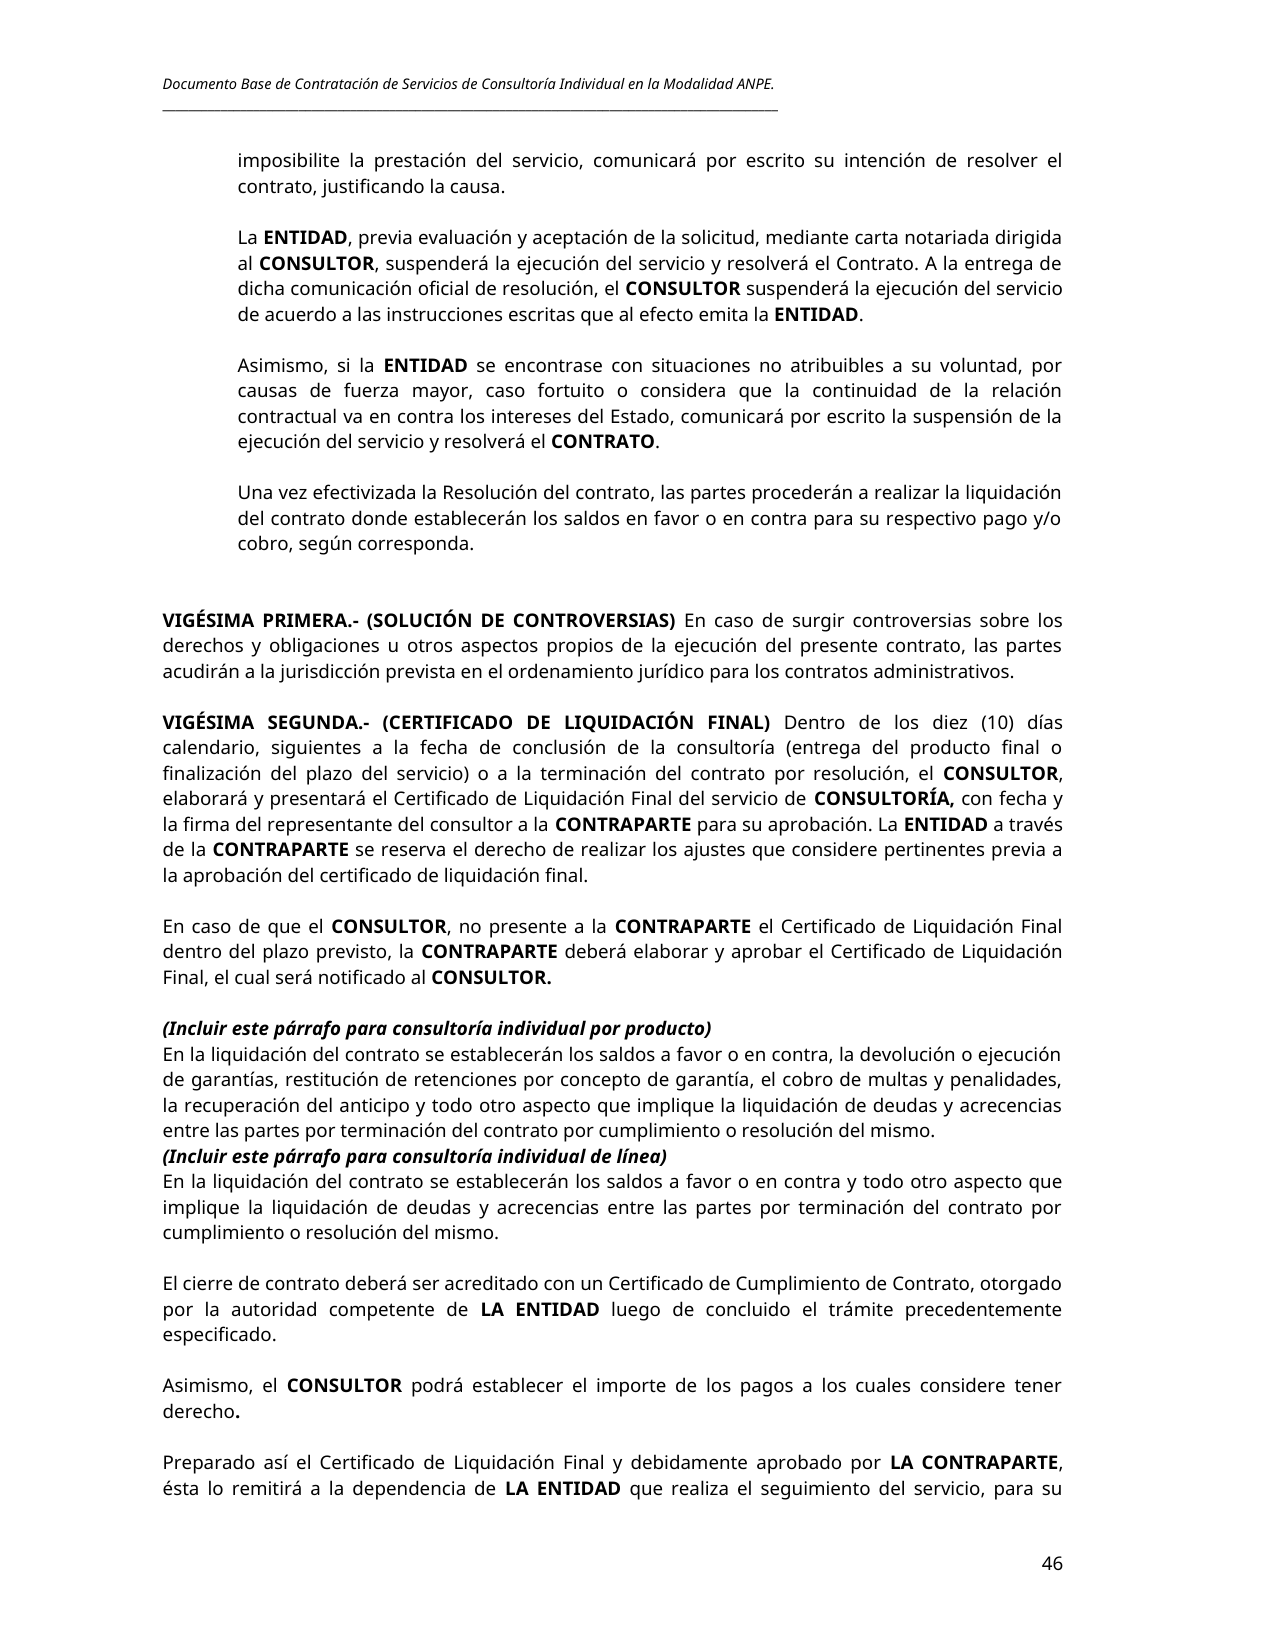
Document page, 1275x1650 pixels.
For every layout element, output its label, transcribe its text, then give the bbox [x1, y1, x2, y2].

text Una vez efectivizada la Resolución del contrato, las partes procederán a realizar la liquidación del contrato donde establecerán los saldos en favor o en contra para su respectivo pago y/o cobro, según corresponda. [237, 479, 1063, 556]
text En caso de que el CONSULTOR, no presente a la CONTRAPARTE el Certificado de Liquidación Final dentro del plazo previsto, la CONTRAPARTE deberá elaborar y aprobar el Certificado de Liquidación Final, el cual será notificado al CONSULTOR. [162, 913, 1063, 990]
text Asimismo, si la ENTIDAD se encontrase con situaciones no atribuibles a su voluntad, por causas de fuerza mayor, caso fortuito o considera que la continuidad de la relación contractual va en contra los intereses del Estado, comunicará por escrito la suspensión de la ejecución del servicio y resolverá el CONTRATO. [237, 352, 1063, 454]
text VIGÉSIMA PRIMERA.- (SOLUCIÓN DE CONTROVERSIAS) En caso de surgir controversias sobre los derechos y obligaciones u otros aspectos propios de la ejecución del presente contrato, las partes acudirán a la jurisdicción prevista en el ordenamiento jurídico para los contratos administrativos. [162, 607, 1063, 684]
text En la liquidación del contrato se establecerán los saldos a favor o en contra, la devolución o ejecución de garantías, restitución de retenciones por concepto de garantía, el cobro de multas y penalidades, la recuperación del anticipo y todo otro aspecto que implique la liquidación de deudas y acrecencias entre las partes por terminación del contrato por cumplimiento o resolución del mismo. [162, 1041, 1063, 1143]
text (Incluir este párrafo para consultoría individual por producto) [162, 1015, 1063, 1041]
text La ENTIDAD, previa evaluación y aceptación de la solicitud, mediante carta notariada dirigida al CONSULTOR, suspenderá la ejecución del servicio y resolverá el Contrato. A la entrega de dicha comunicación oficial de resolución, el CONSULTOR suspenderá la ejecución del servicio de acuerdo a las instrucciones escritas que al efecto emita la ENTIDAD. [237, 224, 1063, 326]
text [237, 148, 1063, 199]
text En la liquidación del contrato se establecerán los saldos a favor o en contra y todo otro aspecto que implique la liquidación de deudas y acrecencias entre las partes por terminación del contrato por cumplimiento o resolución del mismo. [162, 1168, 1063, 1245]
text Asimismo, el CONSULTOR podrá establecer el importe de los pagos a los cuales considere tener derecho. [162, 1373, 1063, 1424]
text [162, 1449, 1063, 1500]
text (Incluir este párrafo para consultoría individual de línea) [162, 1143, 1063, 1168]
text VIGÉSIMA SEGUNDA.- (CERTIFICADO DE LIQUIDACIÓN FINAL) Dentro de los diez (10) días calendario, siguientes a la fecha de conclusión de la consultoría (entrega del producto final o finalización del plazo del servicio) o a la terminación del contrato por resolución, el CONSULTOR, elaborará y presentará el Certificado de Liquidación Final del servicio de CONSULTORÍA, con fecha y la firma del representante del consultor a la CONTRAPARTE para su aprobación. La ENTIDAD a través de la CONTRAPARTE se reserva el derecho de realizar los ajustes que considere pertinentes previa a la aprobación del certificado de liquidación final. [162, 709, 1063, 888]
text El cierre de contrato deberá ser acreditado con un Certificado de Cumplimiento de Contrato, otorgado por la autoridad competente de LA ENTIDAD luego de concluido el trámite precedentemente especificado. [162, 1271, 1063, 1347]
